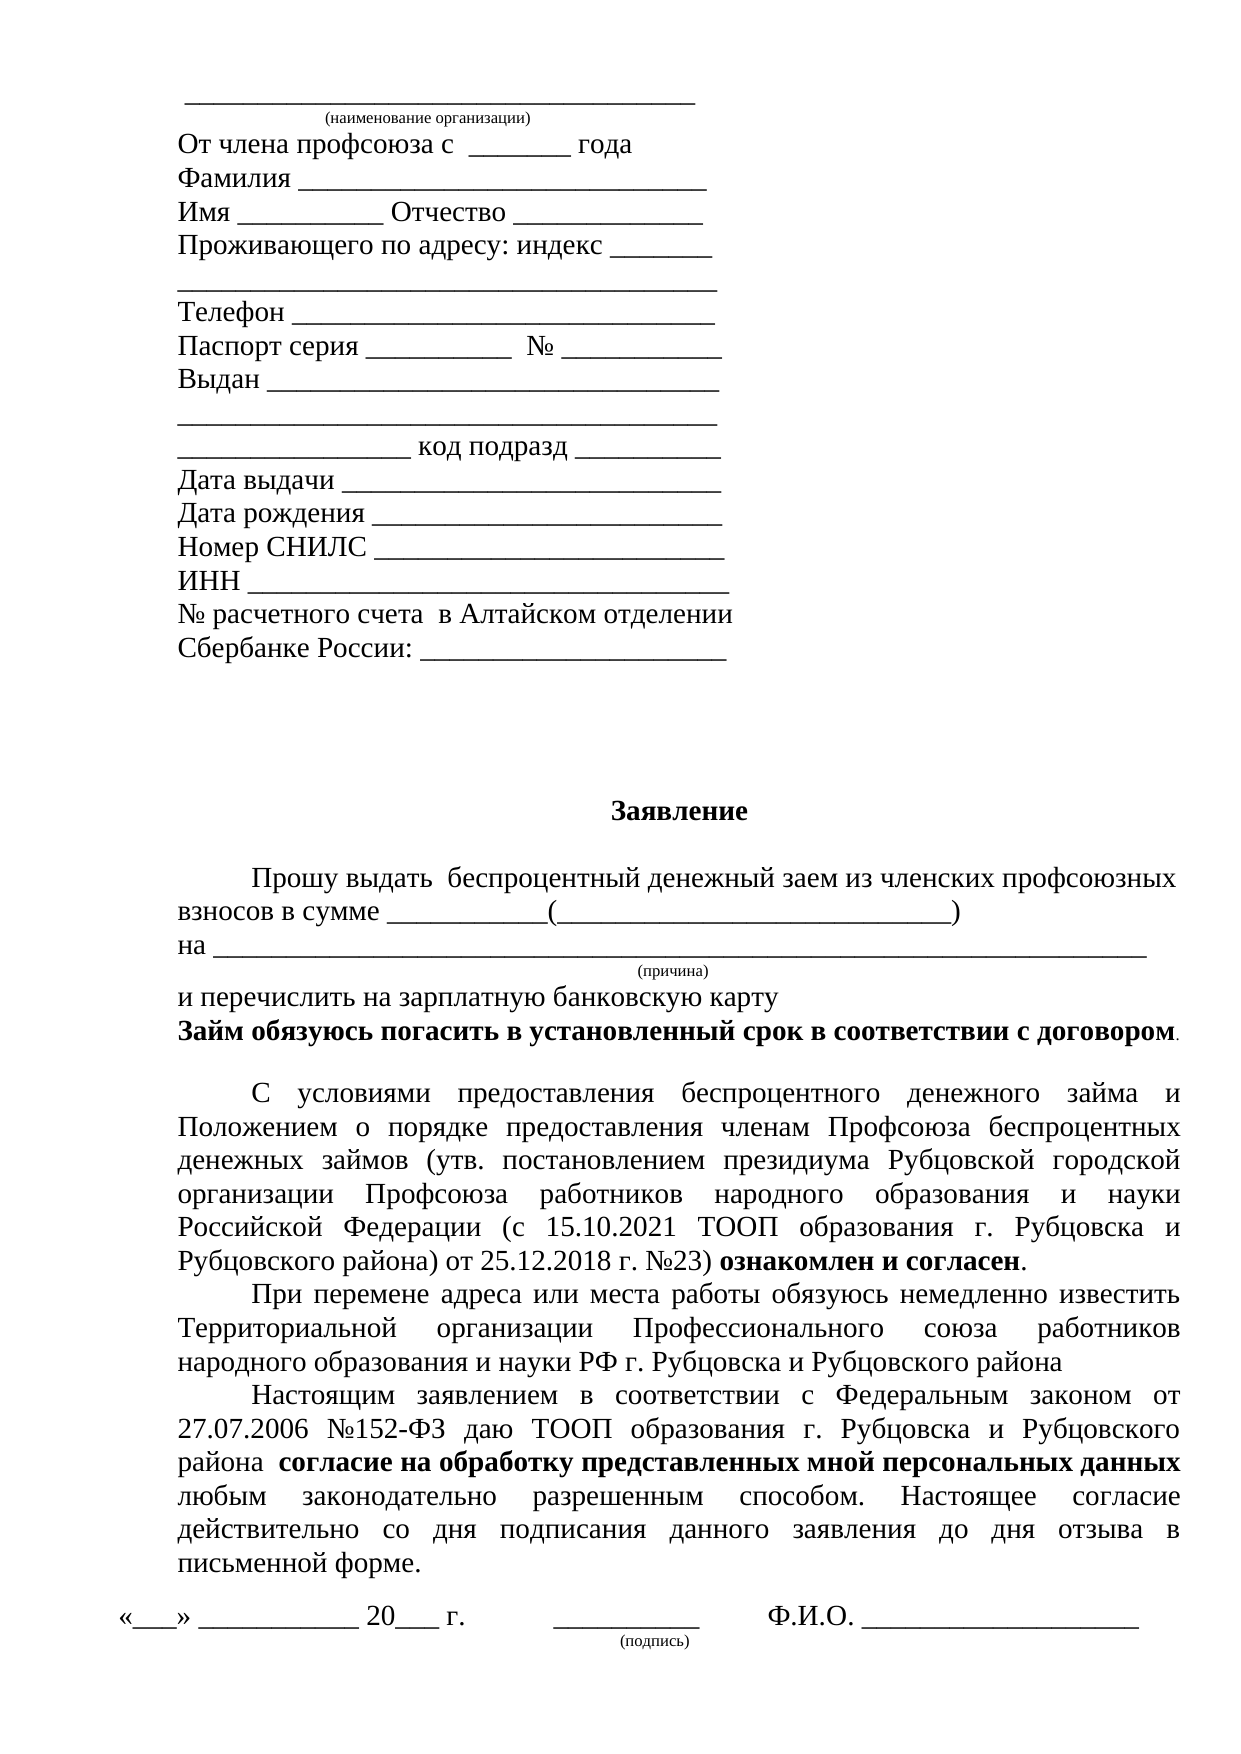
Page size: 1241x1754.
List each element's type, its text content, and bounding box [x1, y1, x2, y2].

text Телефон _____________________________ [177, 294, 1181, 328]
text Займ обязуюсь погасить в установленный срок в соответствии с договором. [177, 1013, 1181, 1047]
text (подпись) [177, 1631, 1181, 1650]
text Имя __________ Отчество _____________ [177, 194, 1181, 227]
text Дата выдачи __________________________ [177, 462, 1181, 496]
text Фамилия ____________________________ [177, 160, 1181, 194]
text Проживающего по адресу: индекс _______ [177, 227, 1181, 261]
text ___________________________________ [177, 74, 1181, 107]
text От члена профсоюза с _______ года [177, 127, 1181, 160]
text ________________ код подразд __________ [177, 428, 1181, 462]
text Паспорт серия __________ № ___________ [177, 328, 1181, 361]
text и перечислить на зарплатную банковскую карту [177, 979, 1181, 1013]
text Прошу выдать беспроцентный денежный заем из членских профсоюзных взносов в сумме ___________(___________________________) [177, 860, 1181, 927]
text «___» ___________ 20___ г. __________ Ф.И.О. ___________________ [118, 1598, 1181, 1631]
text Выдан _______________________________ [177, 361, 1181, 395]
text _____________________________________ [177, 395, 1181, 428]
text Номер СНИЛС ________________________ [177, 529, 1181, 563]
text № расчетного счета в Алтайском отделении [177, 596, 1181, 630]
text (наименование организации) [177, 107, 1181, 127]
text (причина) [177, 960, 1181, 979]
text Сбербанке России: _____________________ [177, 630, 1181, 663]
text _____________________________________ [177, 261, 1181, 294]
text Заявление [177, 793, 1181, 826]
text ИНН _________________________________ [177, 563, 1181, 596]
text С условиями предоставления беспроцентного денежного займа и Положением о порядке предоставления членам Профсоюза беспроцентных денежных займов (утв. постановлением президиума Рубцовской городской организации Профсоюза работников народного образования и науки Российской Федерации (с 15.10.2021 ТООП образования г. Рубцовска и Рубцовского района) от 25.12.2018 г. №23) ознакомлен и согласен. [177, 1075, 1181, 1277]
text При перемене адреса или места работы обязуюсь немедленно известить Территориальной организации Профессионального союза работников народного образования и науки РФ г. Рубцовска и Рубцовского района [177, 1277, 1181, 1377]
text Настоящим заявлением в соответствии с Федеральным законом от 27.07.2006 №152-ФЗ даю ТООП образования г. Рубцовска и Рубцовского района согласие на обработку представленных мной персональных данных любым законодательно разрешенным способом. Настоящее согласие действительно со дня подписания данного заявления до дня отзыва в письменной форме. [177, 1377, 1181, 1578]
text на ________________________________________________________________ [177, 927, 1181, 960]
text Дата рождения ________________________ [177, 496, 1181, 529]
